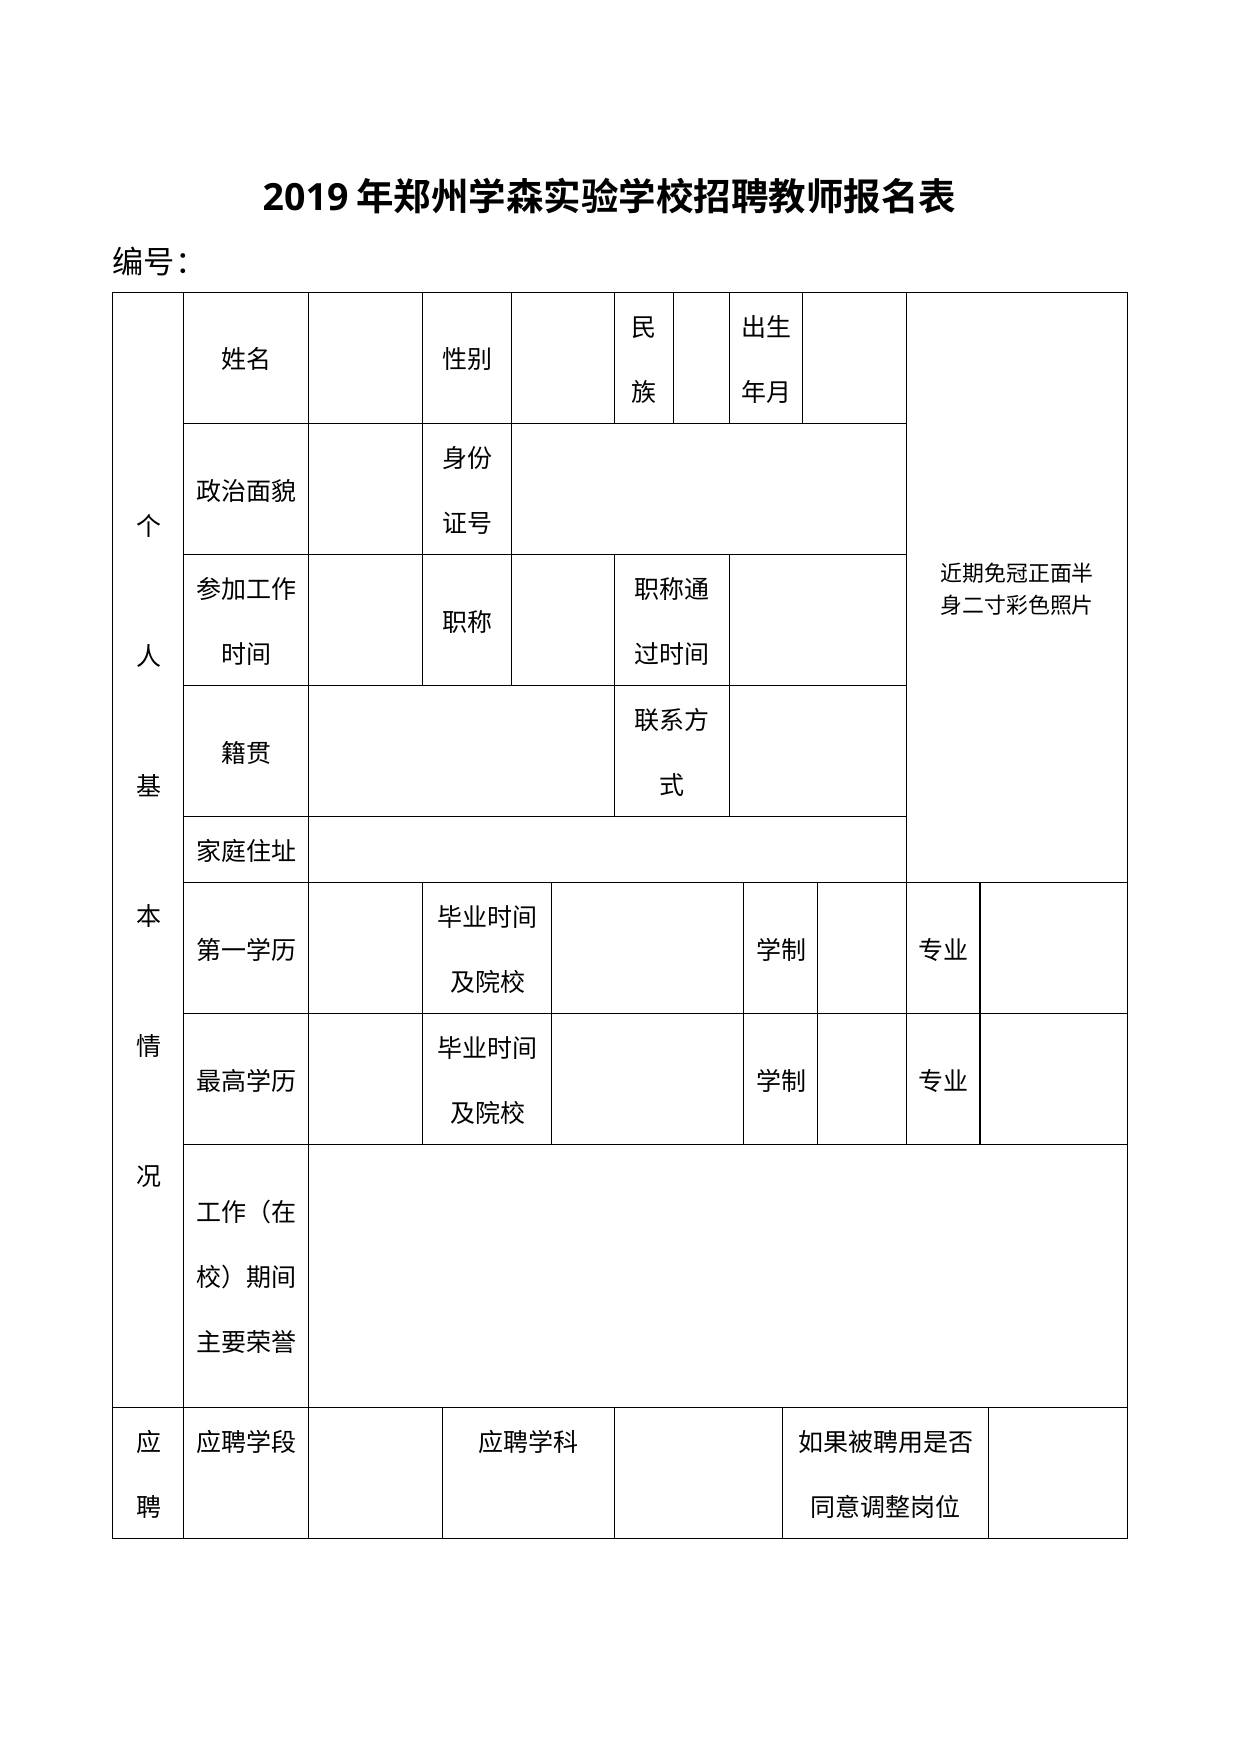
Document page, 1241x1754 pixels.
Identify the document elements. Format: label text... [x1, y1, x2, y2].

table_cell [981, 883, 1127, 1013]
table_cell [309, 883, 422, 1013]
table_header [309, 293, 422, 423]
table_cell 第一学历 [184, 883, 308, 1013]
table_cell [730, 686, 906, 816]
table_header 个 人 基 本 情 况 [113, 293, 183, 1407]
table_cell [512, 424, 906, 554]
text 2019年郑州学森实验学校招聘教师报名表 [112, 162, 1128, 227]
table_header 近期免冠正面半 身二寸彩色照片 [907, 293, 1127, 882]
table_cell 毕业时间及院校 [423, 883, 551, 1013]
table_cell [989, 1408, 1127, 1538]
table_header [803, 293, 906, 423]
table_cell 专业 [907, 883, 979, 1013]
table_cell 毕业时间及院校 [423, 1014, 551, 1144]
table_cell 学制 [744, 883, 817, 1013]
table_cell [309, 817, 906, 882]
table_cell [818, 1014, 906, 1144]
table_header 性别 [423, 293, 511, 423]
table_cell 身份证号 [423, 424, 511, 554]
table_cell 如果被聘用是否同意调整岗位 [783, 1408, 988, 1538]
table_cell 职称 [423, 555, 511, 685]
table_cell 联系方式 [615, 686, 729, 816]
table_cell 籍贯 [184, 686, 308, 816]
table_cell 职称通 过时间 [615, 555, 729, 685]
table_cell 政治面貌 [184, 424, 308, 554]
table_cell [552, 1014, 743, 1144]
table_cell [730, 555, 906, 685]
table_cell [981, 1014, 1127, 1144]
table_header [674, 293, 729, 423]
table_header [512, 293, 614, 423]
table_cell 最高学历 [184, 1014, 308, 1144]
text 编号： [112, 227, 1128, 292]
table_cell [309, 686, 614, 816]
table_cell 专业 [907, 1014, 979, 1144]
table_cell [552, 883, 743, 1013]
table_cell [309, 1014, 422, 1144]
table_header 姓名 [184, 293, 308, 423]
table_cell [309, 1145, 1127, 1407]
table_header 民族 [615, 293, 673, 423]
table_cell [309, 555, 422, 685]
table_cell 应聘意见 [113, 1408, 183, 1538]
table_cell [615, 1408, 782, 1538]
table_cell [309, 424, 422, 554]
table_cell 工作（在校）期间主要荣誉 [184, 1145, 308, 1407]
table_cell 应聘学科 [443, 1408, 614, 1538]
table_cell [309, 1408, 442, 1538]
table_cell [512, 555, 614, 685]
table_cell [818, 883, 906, 1013]
table_cell 学制 [744, 1014, 817, 1144]
table_header 出生年月 [730, 293, 802, 423]
table_cell 家庭住址 [184, 817, 308, 882]
table_cell 应聘学段 [184, 1408, 308, 1538]
table_cell 参加工作时间 [184, 555, 308, 685]
